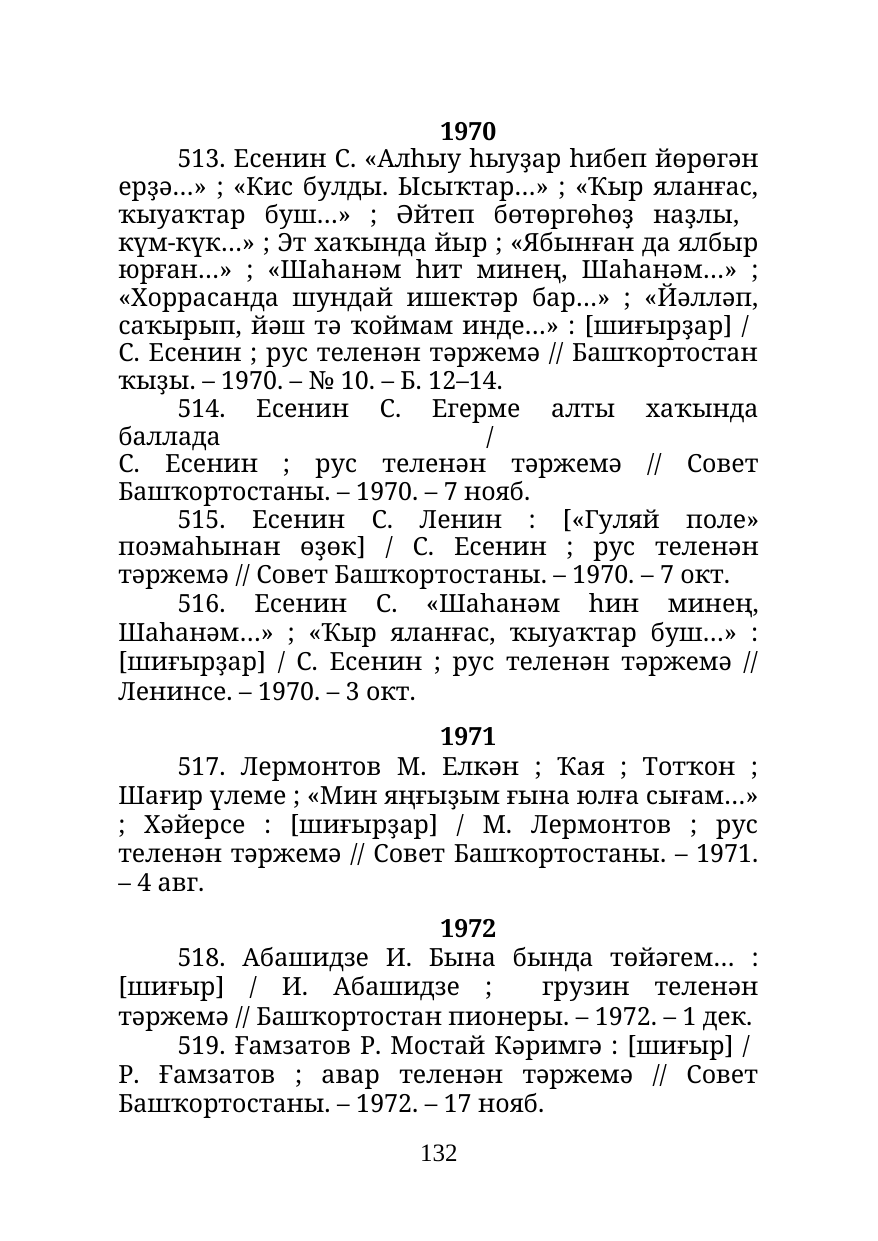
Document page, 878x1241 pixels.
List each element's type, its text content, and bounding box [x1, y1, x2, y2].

text 518. Абашидзе И. Бына бында төйәгем… : [шиғыр] / И. Абашидзе ; грузин теленән тәржемә // Башҡортостан пионеры. – 1972. – 1 дек. [118, 943, 759, 1031]
text 1970 [118, 118, 759, 146]
text 514. Есенин С. Егерме алты хаҡында баллада / С. Есенин ; рус теленән тәржемә // Совет Башҡортостаны. – 1970. – 7 нояб. [118, 395, 759, 506]
text 1971 [118, 722, 759, 752]
text 517. Лермонтов М. Елкән ; Ҡая ; Тотҡон ; Шағир үлеме ; «Мин яңғыҙым ғына юлға сығам…» ; Хәйерсе : [шиғырҙар] / М. Лермонтов ; рус теленән тәржемә // Совет Башҡортостаны. – 1971. – 4 авг. [118, 752, 759, 897]
text 515. Есенин С. Ленин : [«Гуляй поле» поэмаһынан өҙөк] / С. Есенин ; рус теленән тәржемә // Совет Башҡортостаны. – 1970. – 7 окт. [118, 506, 759, 589]
text 519. Ғамзатов Р. Мостай Кәримгә : [шиғыр] / Р. Ғамзатов ; авар теленән тәржемә // Совет Башҡортостаны. – 1972. – 17 нояб. [118, 1031, 759, 1118]
text 513. Есенин С. «Алһыу һыуҙар һибеп йөрөгән ерҙә…» ; «Кис булды. Ысыҡтар…» ; «Ҡыр яланғас, ҡыуаҡтар буш…» ; Әйтеп бөтөргөһөҙ наҙлы, күм-күк…» ; Эт хаҡында йыр ; «Ябынған да ялбыр юрған…» ; «Шаһанәм һит минең, Шаһанәм…» ; «Хоррасанда шундай ишектәр бар…» ; «Йәлләп, саҡырып, йәш тә ҡоймам инде…» : [шиғырҙар] / С. Есенин ; рус теленән тәржемә // Башҡортостан ҡыҙы. – 1970. – № 10. – Б. 12–14. [118, 146, 759, 395]
text 1972 [118, 914, 759, 943]
text 516. Есенин С. «Шаһанәм һин минең, Шаһанәм…» ; «Ҡыр яланғас, ҡыуаҡтар буш…» : [шиғырҙар] / С. Есенин ; рус теленән тәржемә // Ленинсе. – 1970. – 3 окт. [118, 589, 759, 706]
